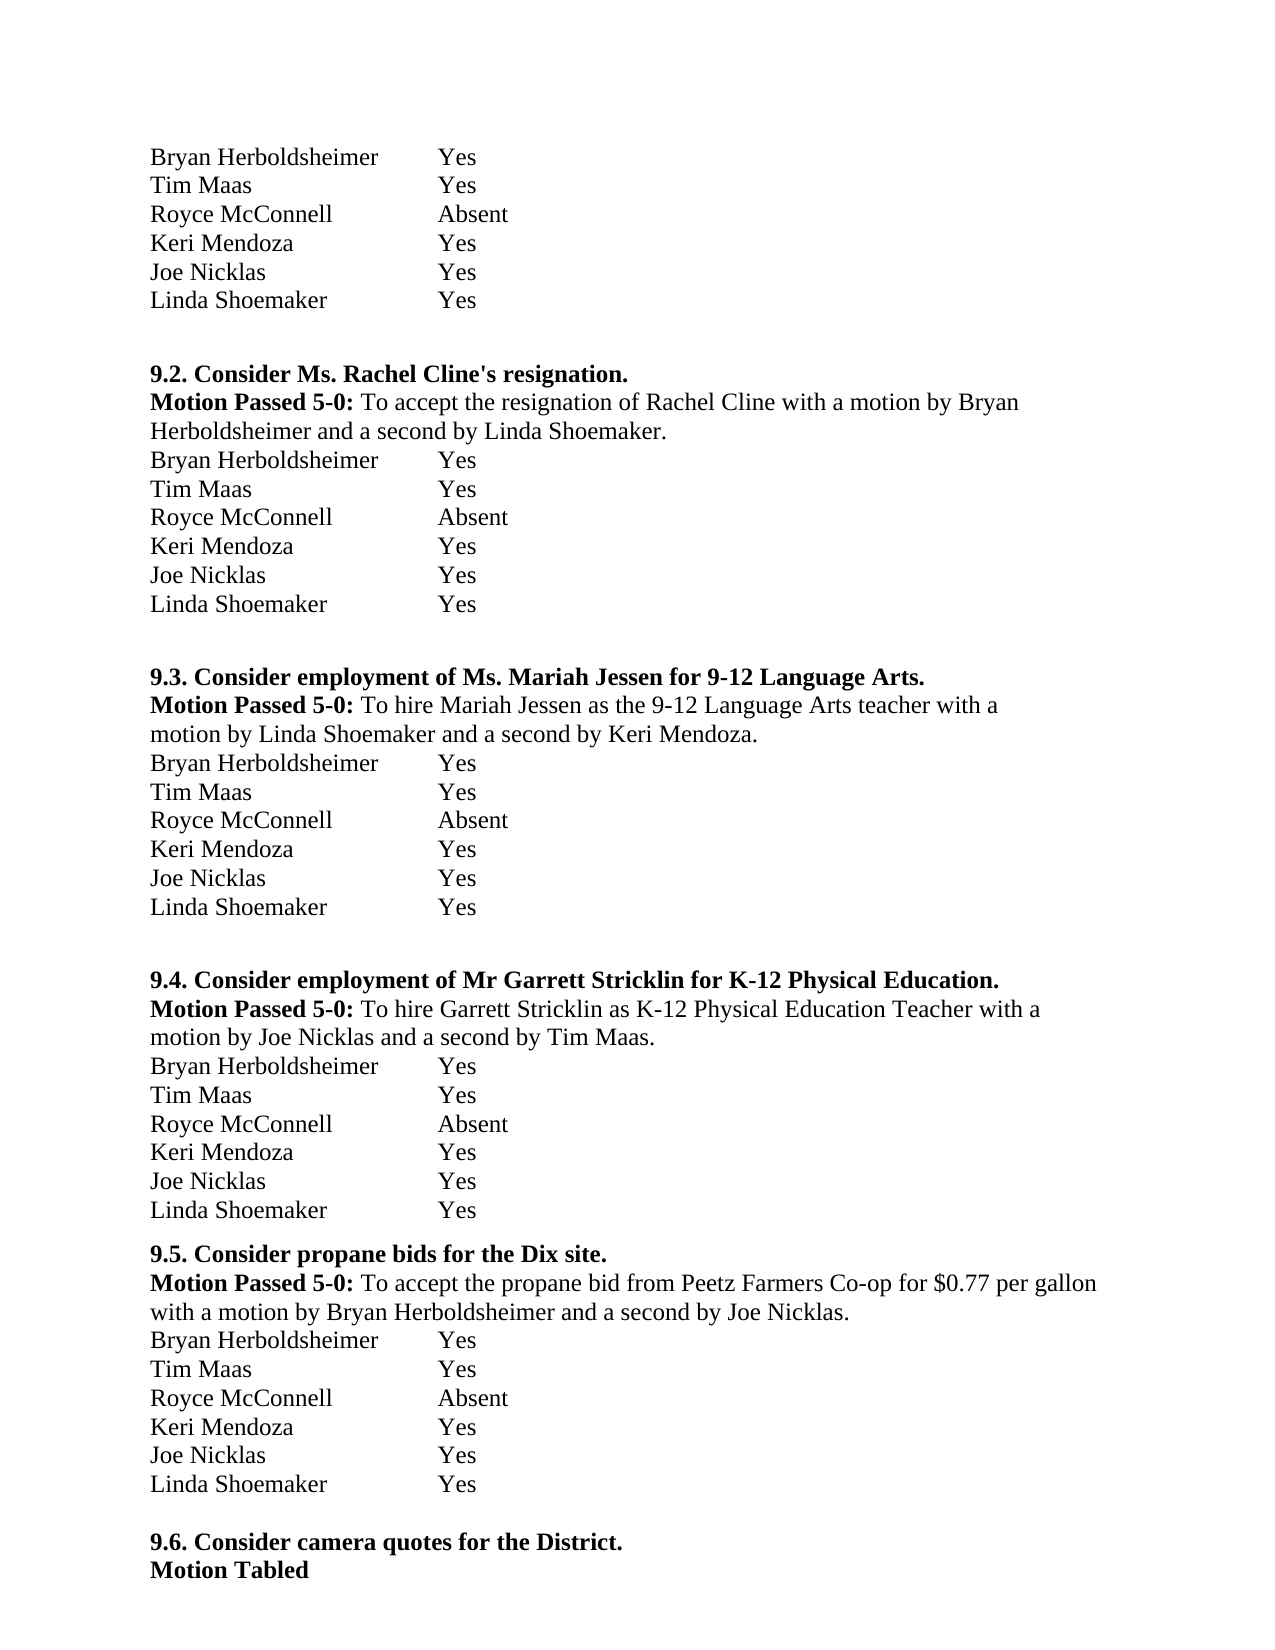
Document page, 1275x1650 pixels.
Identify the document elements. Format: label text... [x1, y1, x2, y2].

text Linda Shoemaker Yes [150, 1195, 1066, 1224]
text Keri Mendoza Yes [150, 228, 1066, 257]
text Royce McConnell Absent [150, 502, 1066, 531]
text Joe Nicklas Yes [150, 257, 1066, 285]
subtitle Consider employment of Ms. Mariah Jessen for 9-12 Language Arts. [150, 662, 1131, 690]
subtitle Motion Tabled [150, 1555, 1131, 1584]
text Royce McConnell Absent [150, 199, 1066, 228]
text Keri Mendoza Yes [150, 531, 1066, 560]
text Bryan Herboldsheimer Yes [150, 445, 1066, 474]
text Bryan Herboldsheimer Yes [150, 142, 1066, 170]
text Bryan Herboldsheimer Yes [150, 1051, 1066, 1080]
text Linda Shoemaker Yes [150, 892, 1066, 920]
text Tim Maas Yes [150, 474, 1066, 502]
text Linda Shoemaker Yes [150, 1469, 1066, 1498]
subtitle Consider propane bids for the Dix site. [150, 1239, 1131, 1268]
text Bryan Herboldsheimer Yes [150, 748, 1066, 777]
text Tim Maas Yes [150, 170, 1066, 199]
text Bryan Herboldsheimer Yes [150, 1325, 1066, 1354]
subtitle Consider camera quotes for the District. [150, 1527, 1131, 1555]
text Tim Maas Yes [150, 777, 1066, 805]
text Tim Maas Yes [150, 1080, 1066, 1109]
text Royce McConnell Absent [150, 1109, 1066, 1137]
text Motion Passed 5-0: To accept the propane bid from Peetz Farmers Co-op for $0.77 per gallon with a motion by Bryan Herboldsheimer and a second by Joe Nicklas. [150, 1268, 1114, 1325]
text Tim Maas Yes [150, 1354, 1066, 1383]
text Linda Shoemaker Yes [150, 589, 1066, 617]
text Keri Mendoza Yes [150, 1137, 1066, 1166]
text Linda Shoemaker Yes [150, 285, 1066, 314]
text Royce McConnell Absent [150, 1383, 1066, 1412]
text Keri Mendoza Yes [150, 834, 1066, 863]
text Joe Nicklas Yes [150, 1440, 1066, 1469]
text Motion Passed 5-0: To hire Mariah Jessen as the 9-12 Language Arts teacher with a motion by Linda Shoemaker and a second by Keri Mendoza. [150, 690, 1048, 748]
text Joe Nicklas Yes [150, 560, 1066, 589]
text Motion Passed 5-0: To hire Garrett Stricklin as K-12 Physical Education Teacher with a motion by Joe Nicklas and a second by Tim Maas. [150, 994, 1065, 1051]
text Keri Mendoza Yes [150, 1412, 1066, 1440]
text Joe Nicklas Yes [150, 863, 1066, 892]
text Joe Nicklas Yes [150, 1166, 1066, 1195]
subtitle Consider Ms. Rachel Cline's resignation. [150, 359, 1131, 387]
text Royce McConnell Absent [150, 805, 1066, 834]
subtitle Consider employment of Mr Garrett Stricklin for K-12 Physical Education. [150, 965, 1131, 994]
text Motion Passed 5-0: To accept the resignation of Rachel Cline with a motion by Bryan Herboldsheimer and a second by Linda Shoemaker. [150, 387, 1123, 445]
